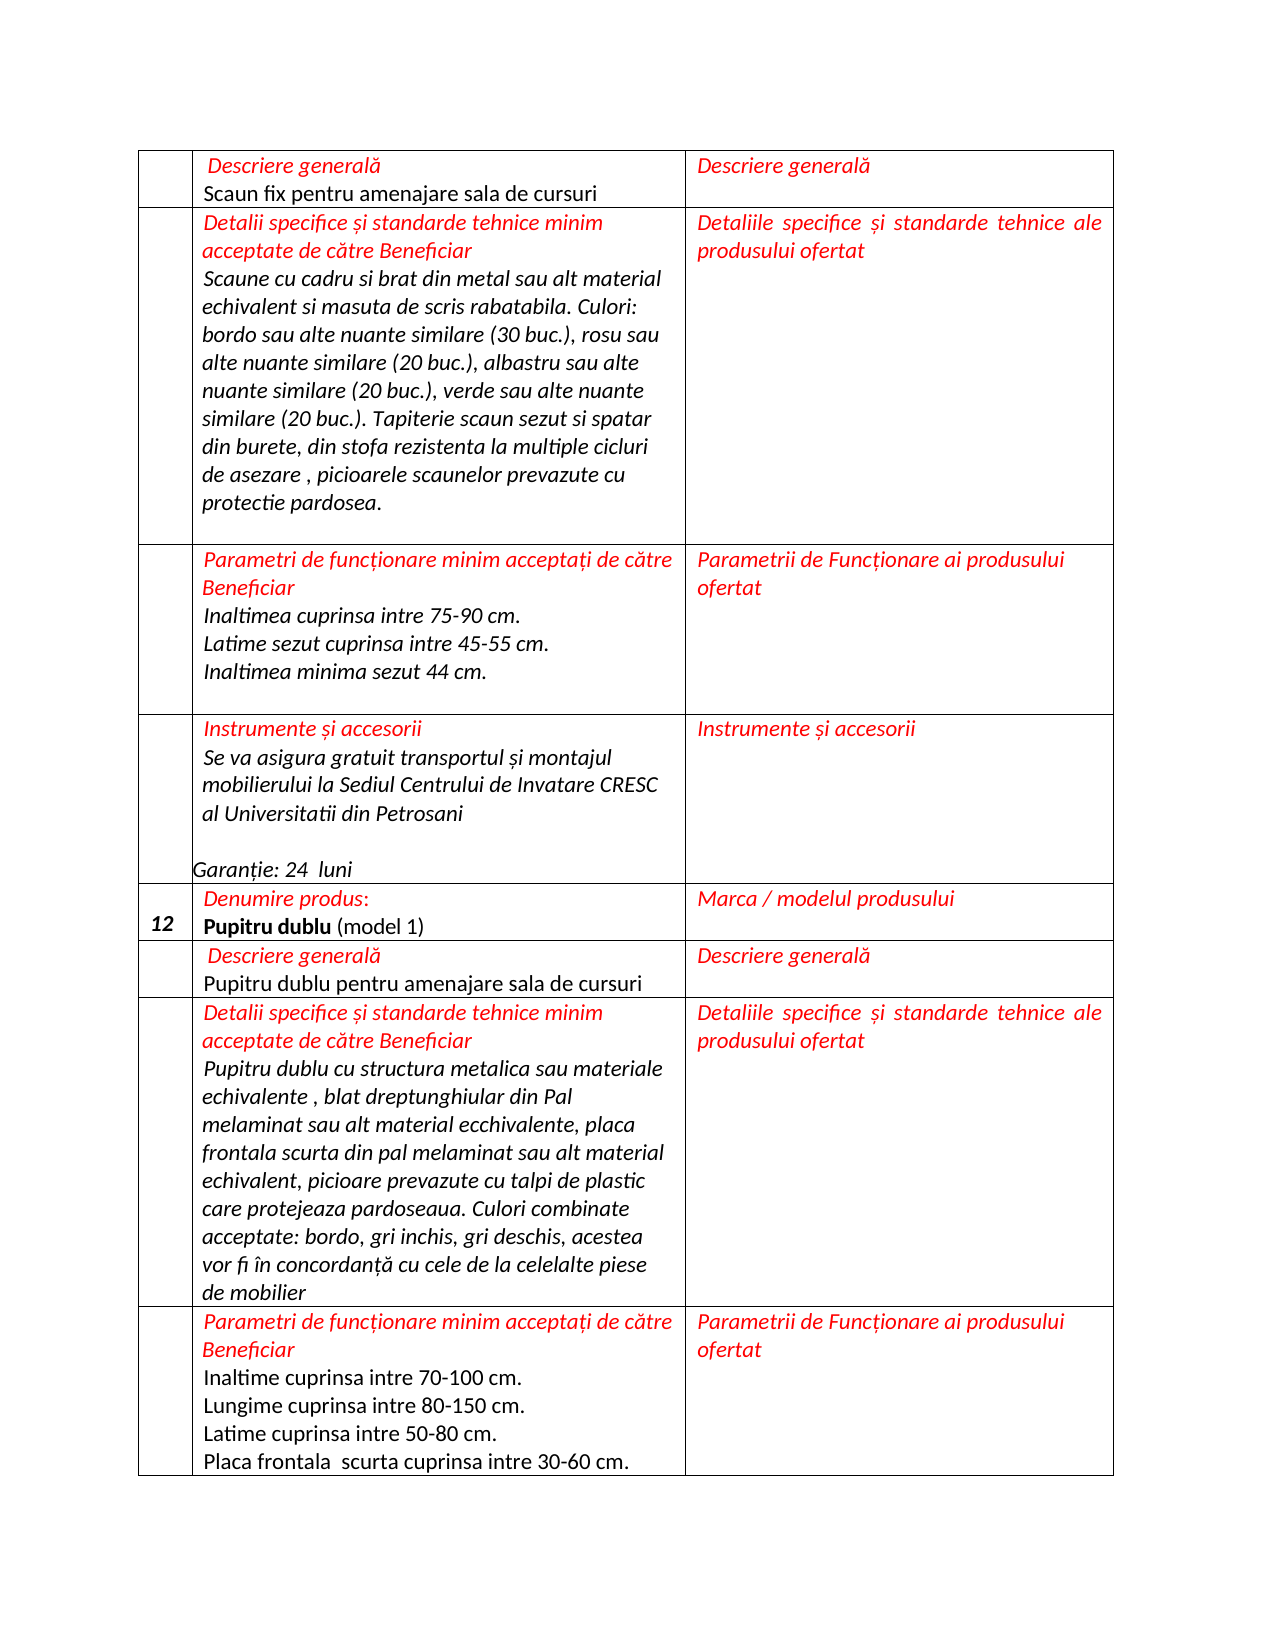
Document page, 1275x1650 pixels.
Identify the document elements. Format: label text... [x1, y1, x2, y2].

table_cell 12 [139, 884, 192, 940]
table_cell Denumire produs: Pupitru dublu (model 1) [193, 884, 685, 940]
table_cell Descriere generală Scaun fix pentru amenajare sala de cursuri [193, 151, 685, 207]
table_cell Descriere generală [686, 151, 1113, 207]
table_cell Detaliile specifice şi standarde tehnice ale produsului ofertat [686, 208, 1113, 544]
table_cell Detalii specifice şi standarde tehnice minim acceptate de către Beneficiar Pupitru dublu cu structura metalica sau materiale echivalente , blat dreptunghiular din Pal melaminat sau alt material ecchivalente, placa frontala scurta din pal melaminat sau alt material echivalent, picioare prevazute cu talpi de plastic care protejeaza pardoseaua. Culori combinate acceptate: bordo, gri inchis, gri deschis, acestea vor fi în concordanță cu cele de la celelalte piese de mobilier [193, 998, 685, 1306]
table_cell Parametri de funcţionare minim acceptaţi de către Beneficiar Inaltimea cuprinsa intre 75-90 cm. Latime sezut cuprinsa intre 45-55 cm. Inaltimea minima sezut 44 cm. [193, 545, 685, 713]
table_cell Descriere generală [686, 941, 1113, 997]
table_cell Descriere generală Pupitru dublu pentru amenajare sala de cursuri [193, 941, 685, 997]
table_cell [139, 151, 192, 207]
table_cell [139, 998, 192, 1306]
table_cell Instrumente și accesorii Se va asigura gratuit transportul și montajul mobilierului la Sediul Centrului de Invatare CRESC al Universitatii din Petrosani Garanție: 24 luni [193, 715, 685, 883]
table_cell Detaliile specifice şi standarde tehnice ale produsului ofertat [686, 998, 1113, 1306]
table_cell [139, 545, 192, 713]
table_cell [139, 1307, 192, 1475]
table_cell [139, 208, 192, 544]
table_cell Detalii specifice şi standarde tehnice minim acceptate de către Beneficiar Scaune cu cadru si brat din metal sau alt material echivalent si masuta de scris rabatabila. Culori: bordo sau alte nuante similare (30 buc.), rosu sau alte nuante similare (20 buc.), albastru sau alte nuante similare (20 buc.), verde sau alte nuante similare (20 buc.). Tapiterie scaun sezut si spatar din burete, din stofa rezistenta la multiple cicluri de asezare , picioarele scaunelor prevazute cu protectie pardosea. [193, 208, 685, 544]
table_cell Parametrii de Funcţionare ai produsului ofertat [686, 545, 1113, 713]
table_cell Instrumente și accesorii [686, 715, 1113, 883]
table_cell Marca / modelul produsului [686, 884, 1113, 940]
table_cell [139, 715, 192, 883]
table_cell [139, 941, 192, 997]
table_cell Parametri de funcţionare minim acceptaţi de către Beneficiar Inaltime cuprinsa intre 70-100 cm. Lungime cuprinsa intre 80-150 cm. Latime cuprinsa intre 50-80 cm. Placa frontala scurta cuprinsa intre 30-60 cm. [193, 1307, 685, 1475]
table_cell Parametrii de Funcţionare ai produsului ofertat [686, 1307, 1113, 1475]
